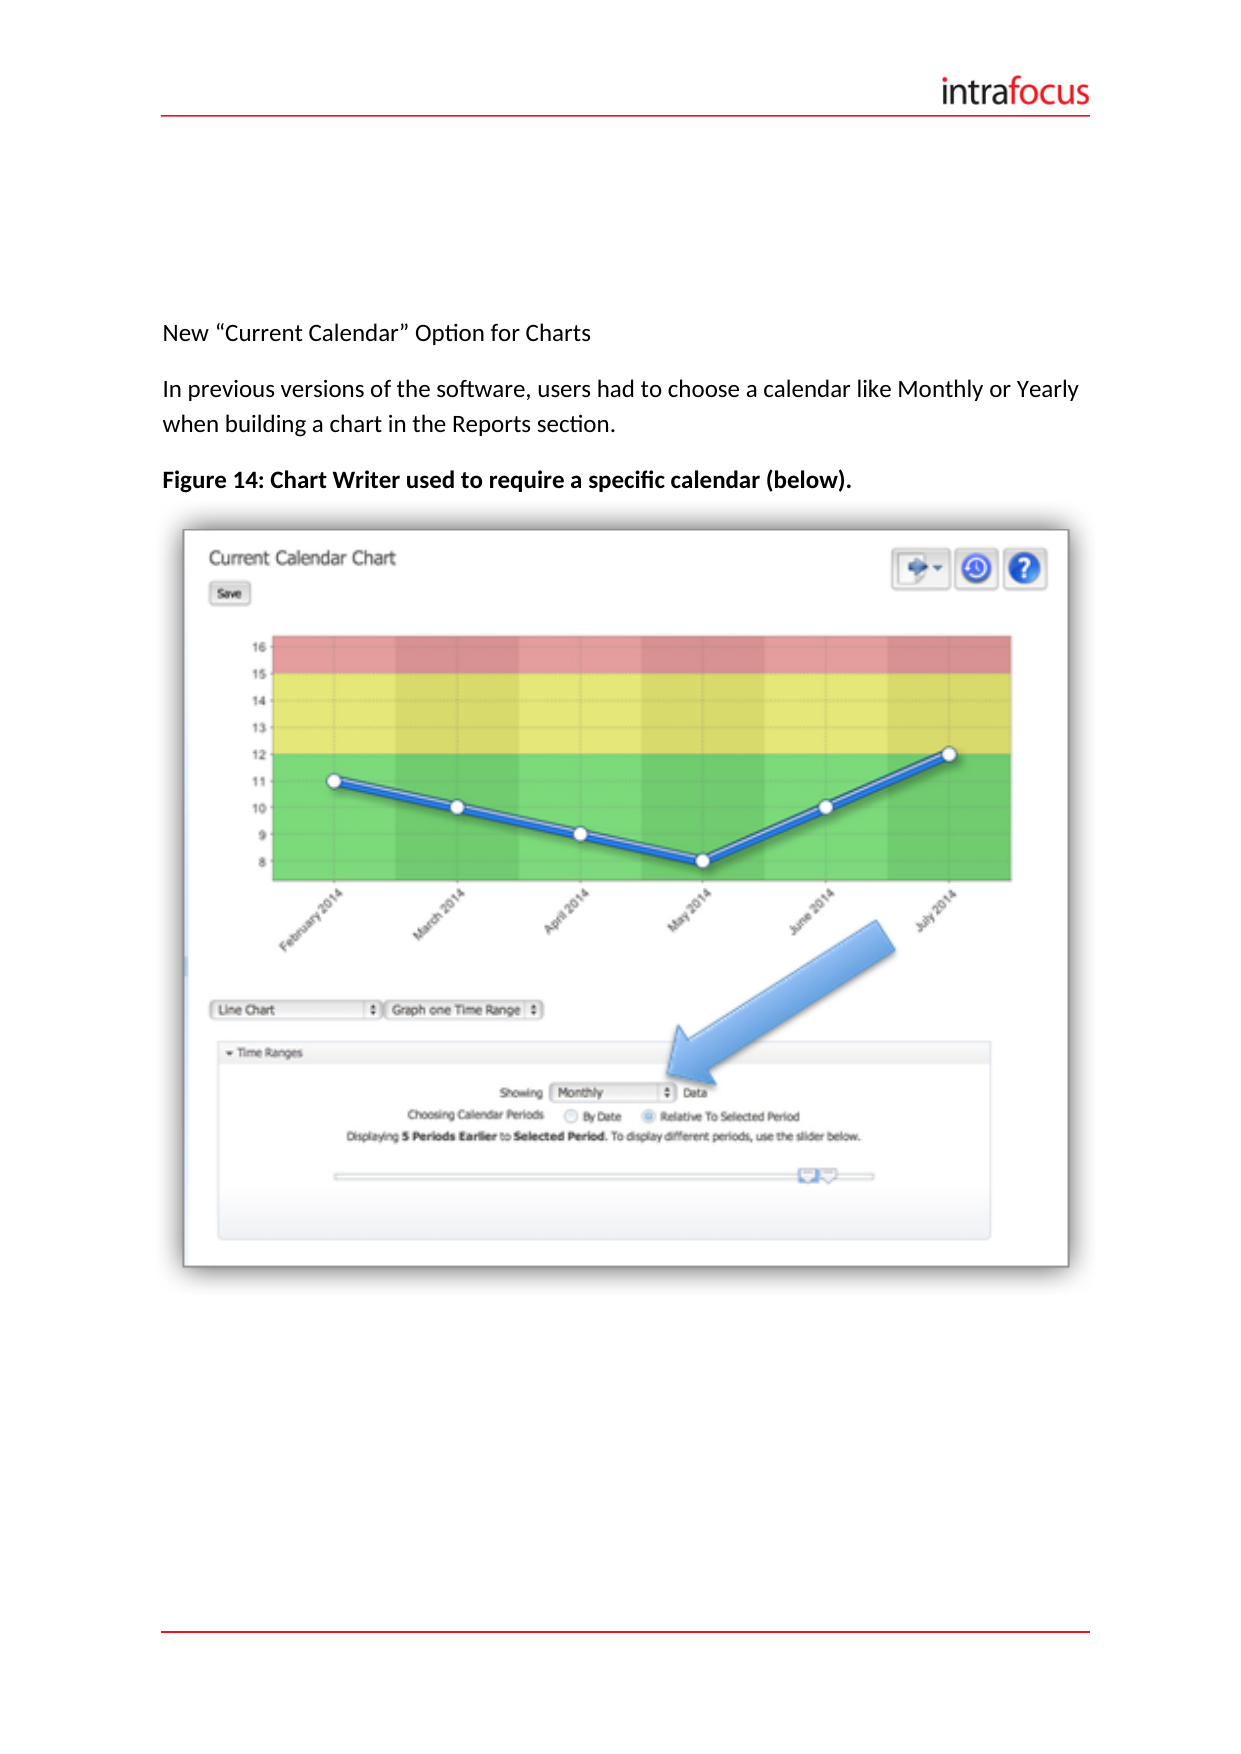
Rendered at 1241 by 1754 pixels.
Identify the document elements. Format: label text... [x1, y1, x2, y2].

picture [181, 529, 1072, 1272]
text New “Current Calendar” Option for Charts [162, 317, 1090, 348]
text In previous versions of the software, users had to choose a calendar like Monthly or Yearly when building a chart in the Reports section. [162, 373, 1090, 439]
text Figure 14: Chart Writer used to require a specific calendar (below). [162, 464, 1090, 495]
picture [941, 73, 1091, 106]
